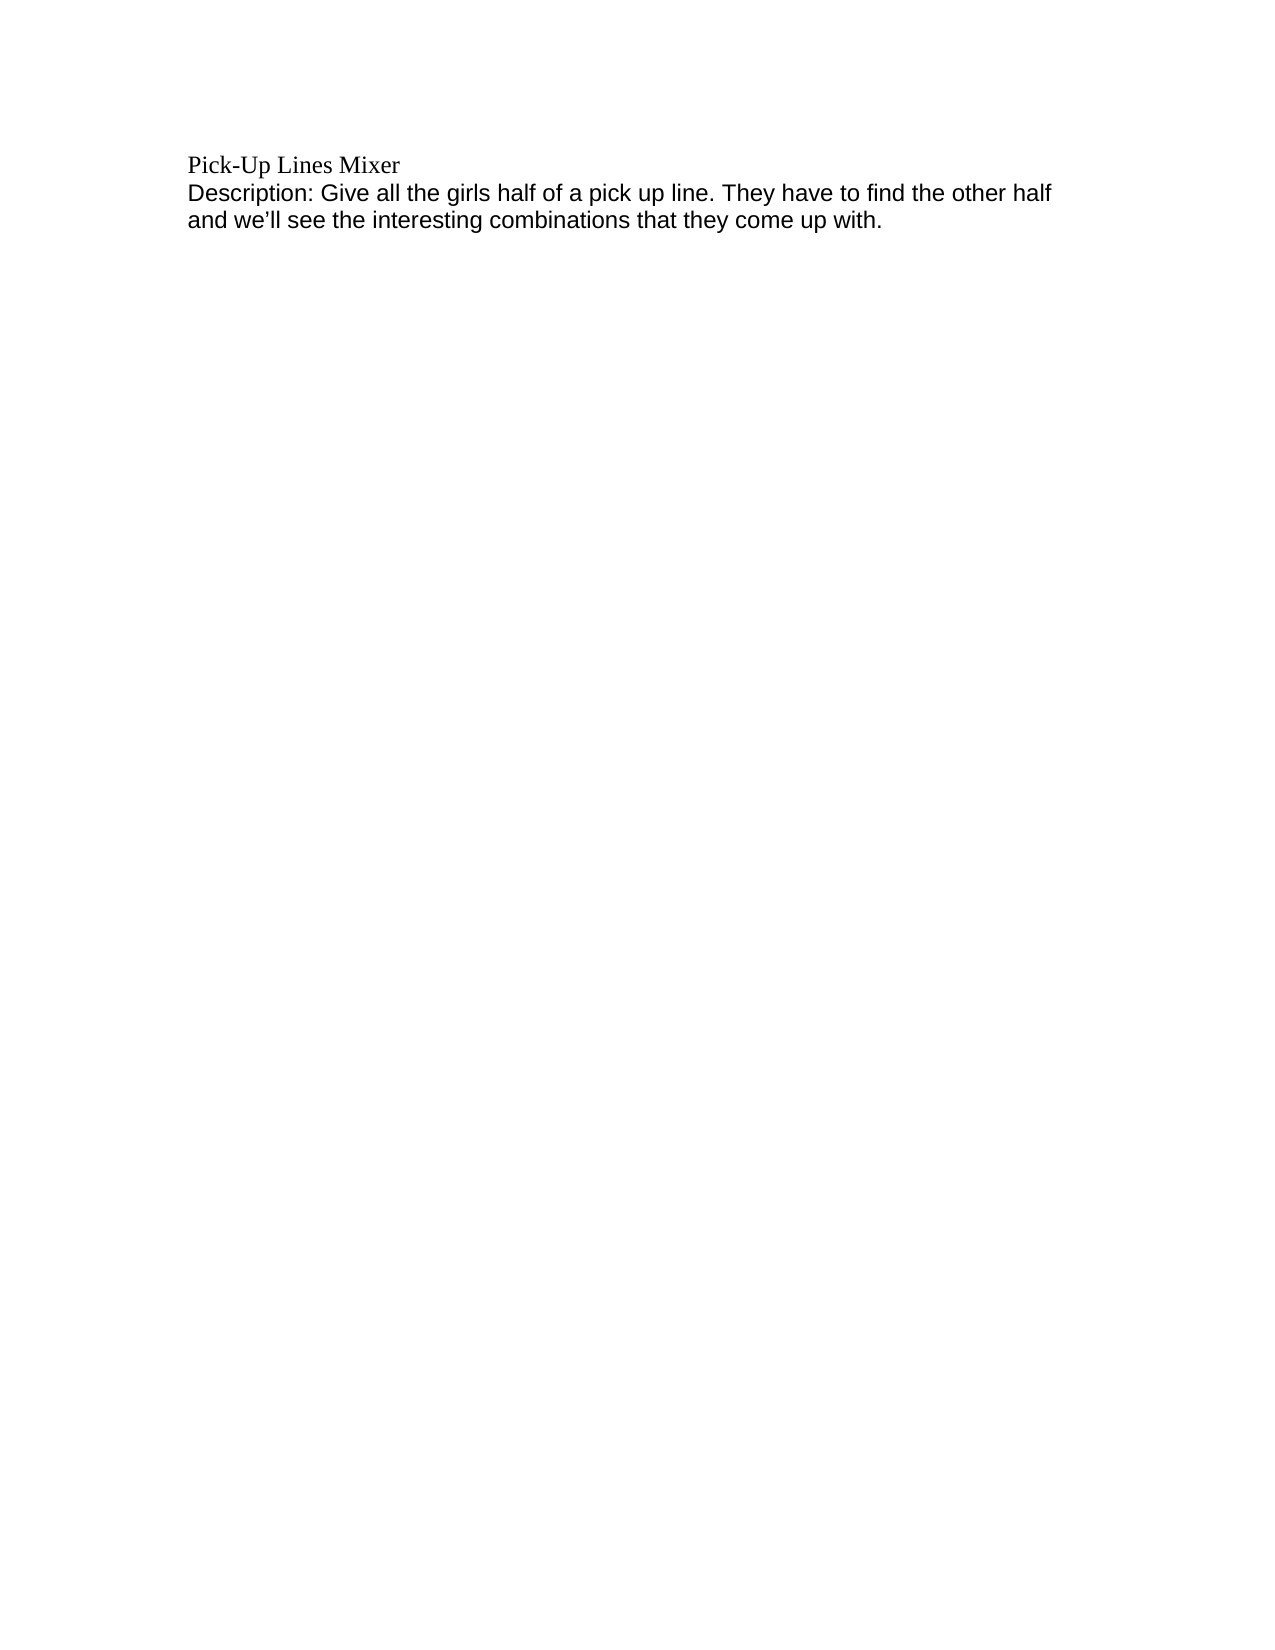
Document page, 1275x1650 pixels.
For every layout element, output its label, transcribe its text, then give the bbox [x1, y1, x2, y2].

text Pick-Up Lines Mixer [187, 150, 1087, 179]
text Description: Give all the girls half of a pick up line. They have to find the other half and we’ll see the interesting combinations that they come up with. [187, 179, 1087, 234]
